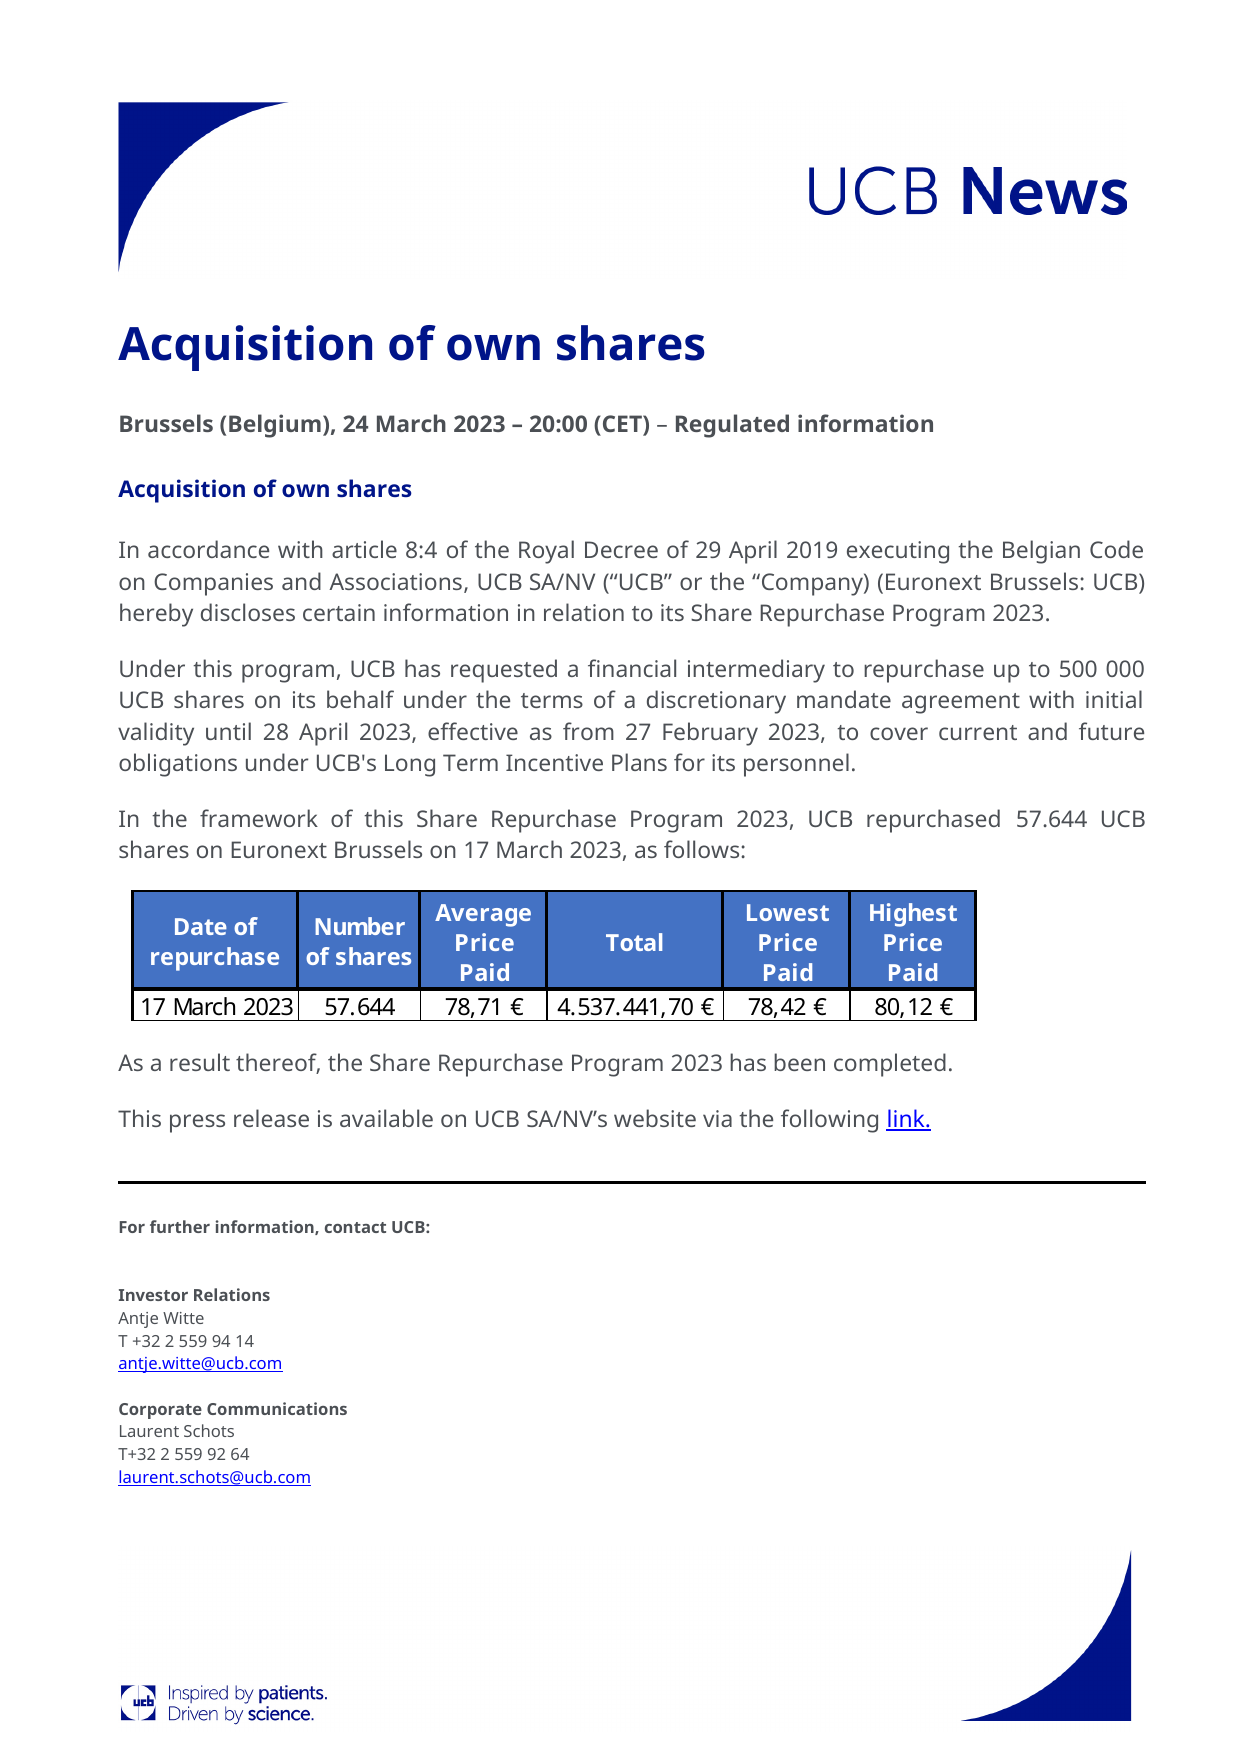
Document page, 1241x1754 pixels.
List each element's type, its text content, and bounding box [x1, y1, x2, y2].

picture [118, 100, 1127, 279]
text Investor Relations [118, 1284, 1146, 1306]
text This press release is available on UCB SA/NV’s website via the following link. [118, 1103, 1146, 1134]
text Antje Witte [118, 1306, 1146, 1329]
text In the framework of this Share Repurchase Program 2023, UCB repurchased 57.644 UCB shares on Euronext Brussels on 17 March 2023, as follows: [118, 803, 1146, 866]
text In accordance with article 8:4 of the Royal Decree of 29 April 2019 executing the Belgian Code on Companies and Associations, UCB SA/NV (“UCB” or the “Company) (Euronext Brussels: UCB) hereby discloses certain information in relation to its Share Repurchase Program 2023. [118, 534, 1146, 628]
text As a result thereof, the Share Repurchase Program 2023 has been completed. [118, 1047, 1146, 1078]
title Acquisition of own shares [118, 473, 1146, 504]
text Brussels (Belgium), 24 March 2023 – 20:00 (CET) – Regulated information [118, 408, 1146, 439]
text Corporate Communications [118, 1397, 1146, 1420]
text laurent.schots@ucb.com [118, 1465, 1146, 1488]
text Laurent Schots [118, 1420, 1146, 1443]
text antje.witte@ucb.com [118, 1352, 1146, 1374]
text For further information, contact UCB: [118, 1216, 1146, 1238]
picture [118, 1546, 1133, 1732]
title Acquisition of own shares [118, 312, 1146, 374]
text T+32 2 559 92 64 [118, 1443, 1146, 1465]
text T +32 2 559 94 14 [118, 1329, 1146, 1352]
text Under this program, UCB has requested a financial intermediary to repurchase up to 500 000 UCB shares on its behalf under the terms of a discretionary mandate agreement with initial validity until 28 April 2023, effective as from 27 February 2023, to cover current and future obligations under UCB's Long Term Incentive Plans for its personnel. [118, 653, 1146, 778]
